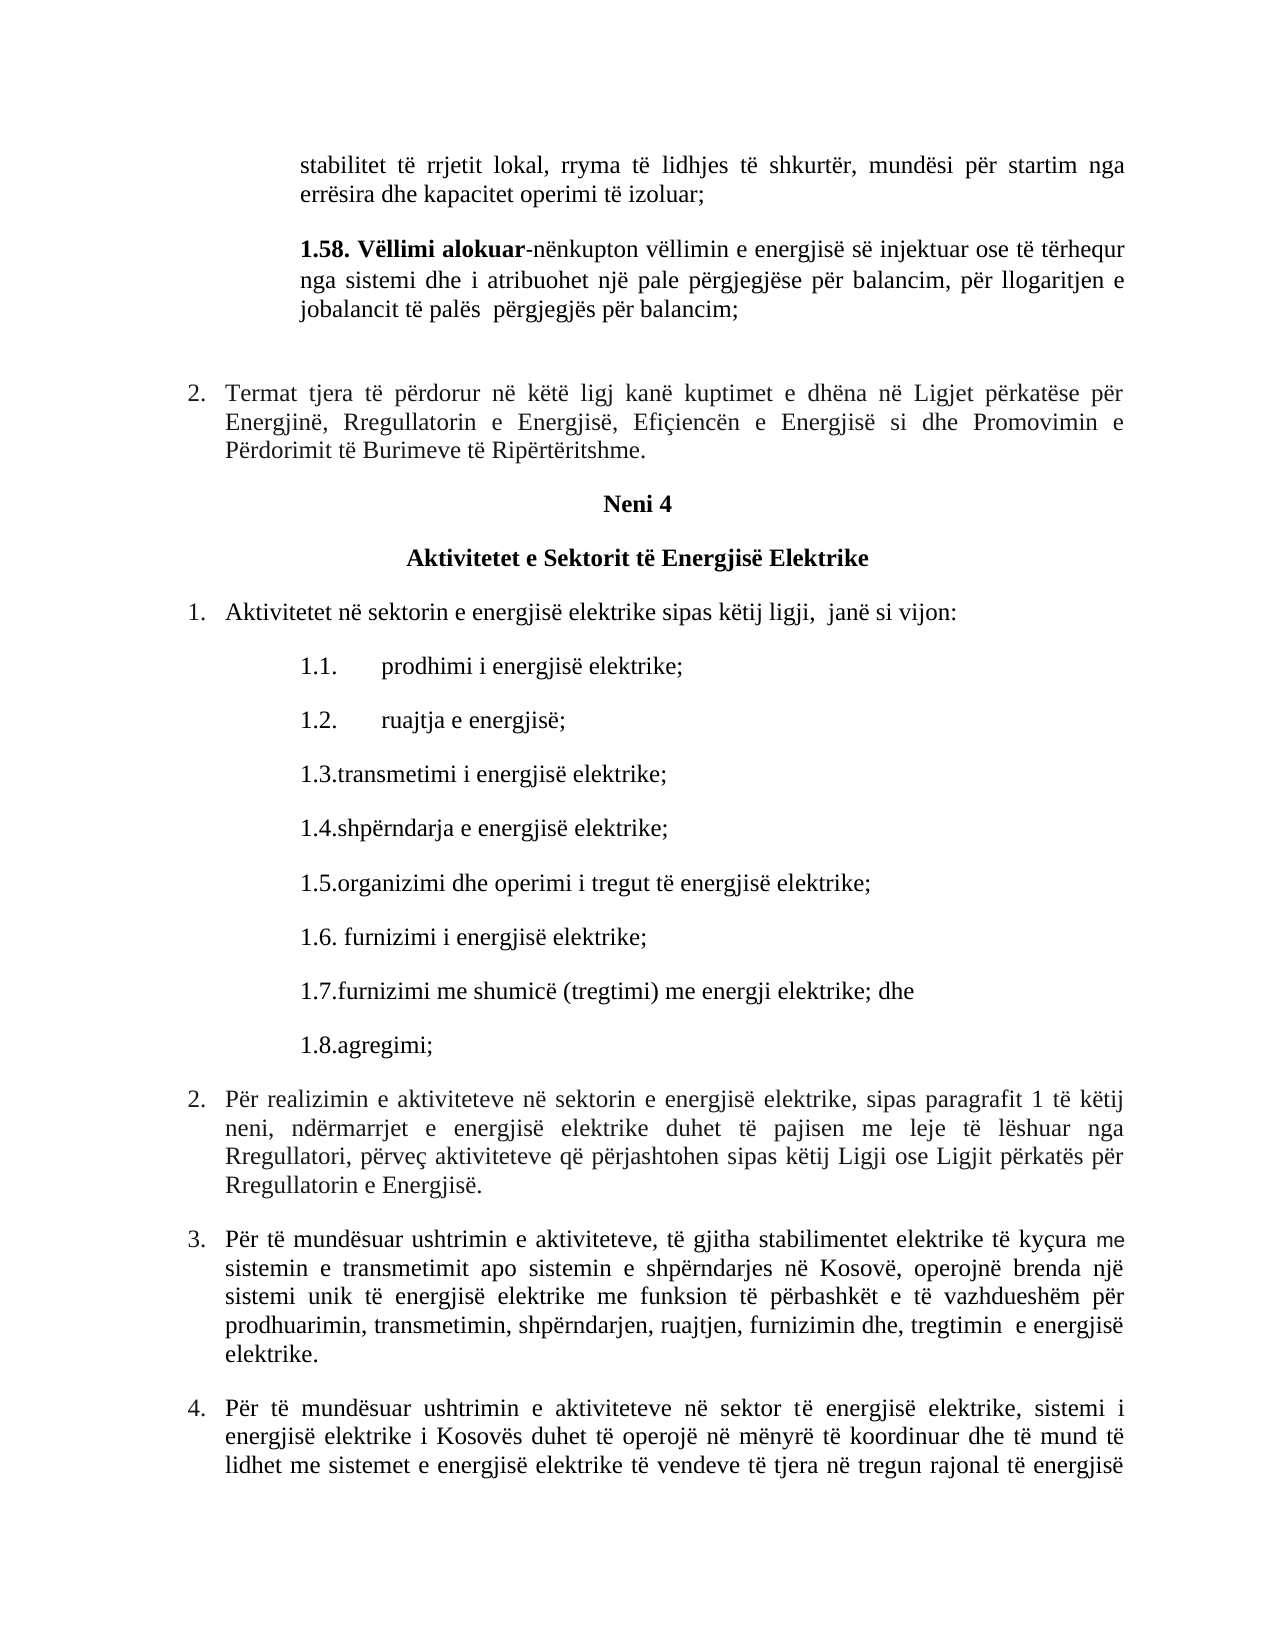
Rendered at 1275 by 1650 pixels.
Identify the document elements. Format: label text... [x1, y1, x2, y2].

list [187, 1393, 1125, 1479]
subtitle Neni 4 [150, 489, 1125, 518]
list Aktivitetet në sektorin e energjisë elektrike sipas këtij ligji, janë si vijon: [187, 597, 1125, 626]
subtitle ruajtja e energjisë; [300, 705, 1125, 734]
list Për realizimin e aktiviteteve në sektorin e energjisë elektrike, sipas paragrafit 1 të këtij neni, ndërmarrjet e energjisë elektrike duhet të pajisen me leje të lëshuar nga Rregullatori, përveç aktiviteteve që përjashtohen sipas këtij Ligji ose Ligjit përkatës për Rregullatorin e Energjisë. [187, 1084, 1125, 1199]
subtitle 1.3.transmetimi i energjisë elektrike; [150, 759, 1125, 788]
subtitle prodhimi i energjisë elektrike; [300, 651, 1125, 680]
subtitle 1.7.furnizimi me shumicë (tregtimi) me energji elektrike; dhe [150, 976, 1125, 1005]
subtitle 1.5.organizimi dhe operimi i tregut të energjisë elektrike; [150, 867, 1125, 896]
subtitle 1.8.agregimi; [150, 1030, 1125, 1059]
subtitle 1.4.shpërndarja e energjisë elektrike; [300, 813, 1125, 842]
list Për të mundësuar ushtrimin e aktiviteteve, të gjitha stabilimentet elektrike të kyçura me sistemin e transmetimit apo sistemin e shpërndarjes në Kosovë, operojnë brenda një sistemi unik të energjisë elektrike me funksion të përbashkët e të vazhdueshëm për prodhuarimin, transmetimin, shpërndarjen, ruajtjen, furnizimin dhe, tregtimin e energjisë elektrike. [187, 1224, 1125, 1368]
subtitle 1.6. furnizimi i energjisë elektrike; [150, 921, 1125, 951]
list Termat tjera të përdorur në këtë ligj kanë kuptimet e dhëna në Ligjet përkatëse për Energjinë, Rregullatorin e Energjisë, Efiçiencën e Energjisë si dhe Promovimin e Përdorimit të Burimeve të Ripërtëritshme. [187, 378, 1125, 464]
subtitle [300, 150, 1125, 208]
subtitle Aktivitetet e Sektorit të Energjisë Elektrike [150, 543, 1125, 572]
subtitle 1.58. Vëllimi alokuar-nënkupton vëllimin e energjisë së injektuar ose të tërhequr nga sistemi dhe i atribuohet një pale përgjegjëse për balancim, për llogaritjen e jobalancit të palës përgjegjës për balancim; [300, 233, 1125, 323]
